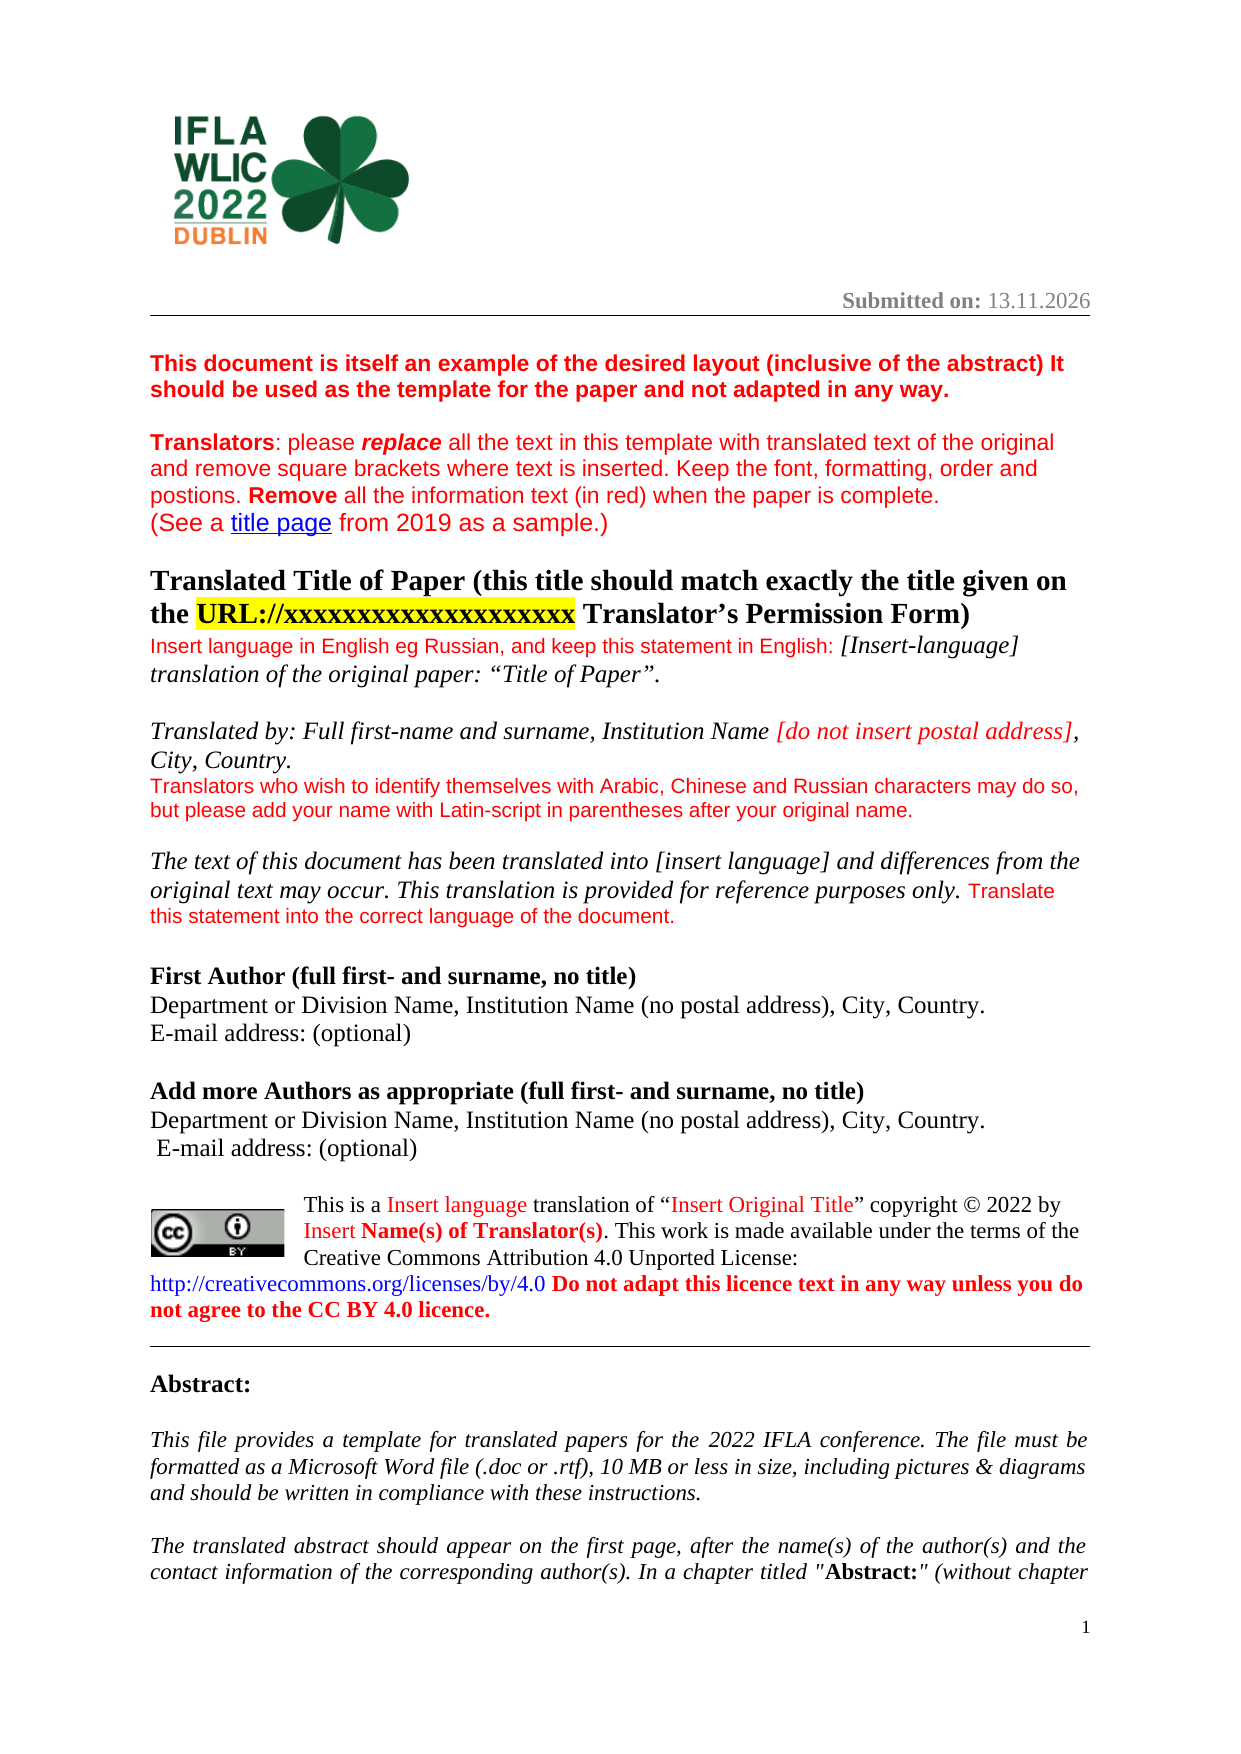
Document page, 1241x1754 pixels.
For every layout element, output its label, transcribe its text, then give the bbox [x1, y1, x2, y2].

text Abstract: [150, 1369, 1090, 1398]
text Department or Division Name, Institution Name (no postal address), City, Country. [150, 1105, 1090, 1133]
list This is a Insert language translation of “Insert Original Title” copyright © 2022 by Insert Name(s) of Translator(s). This work is made available under the terms of the Creative Commons Attribution 4.0 Unported License: http://creativecommons.org/licenses/by/4.0 Do not adapt this licence text in any way unless you do not agree to the CC BY 4.0 licence. [150, 1191, 1090, 1323]
picture [150, 1209, 285, 1256]
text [150, 1532, 1090, 1584]
title Translated Title of Paper (this title should match exactly the title given on the URL://xxxxxxxxxxxxxxxxxxxx Translator’s Permission Form) [150, 563, 1090, 630]
title Insert language in English eg Russian, and keep this statement in English: [Insert-language] translation of the original paper: “Title of Paper”. [150, 630, 1090, 688]
picture [150, 94, 433, 266]
text E-mail address: (optional) [150, 1133, 1090, 1162]
text This file provides a template for translated papers for the 2022 IFLA conference. The file must be formatted as a Microsoft Word file (.doc or .rtf), 10 MB or less in size, including pictures & diagrams and should be written in compliance with these instructions. [150, 1426, 1090, 1506]
list First Author (full first- and surname, no title) [150, 961, 1090, 990]
title Translated by: Full first-name and surname, Institution Name [do not insert postal address], City, Country. [150, 716, 1090, 774]
list Add more Authors as appropriate (full first- and surname, no title) [150, 1076, 1090, 1105]
title Translators: please replace all the text in this template with translated text of the original and remove square brackets where text is inserted. Keep the font, formatting, order and postions. Remove all the information text (in red) when the paper is complete. [150, 429, 1090, 508]
text E-mail address: (optional) [150, 1018, 1090, 1047]
title This document is itself an example of the desired layout (inclusive of the abstract) It should be used as the template for the paper and not adapted in any way. [150, 350, 1090, 403]
text Translators who wish to identify themselves with Arabic, Chinese and Russian characters may do so, but please add your name with Latin-script in parentheses after your original name. [150, 774, 1090, 822]
text Department or Division Name, Institution Name (no postal address), City, Country. [150, 990, 1090, 1018]
title (See a title page from 2019 as a sample.) [150, 508, 1090, 537]
list The text of this document has been translated into [insert language] and differences from the original text may occur. This translation is provided for reference purposes only. Translate this statement into the correct language of the document. [150, 846, 1090, 927]
